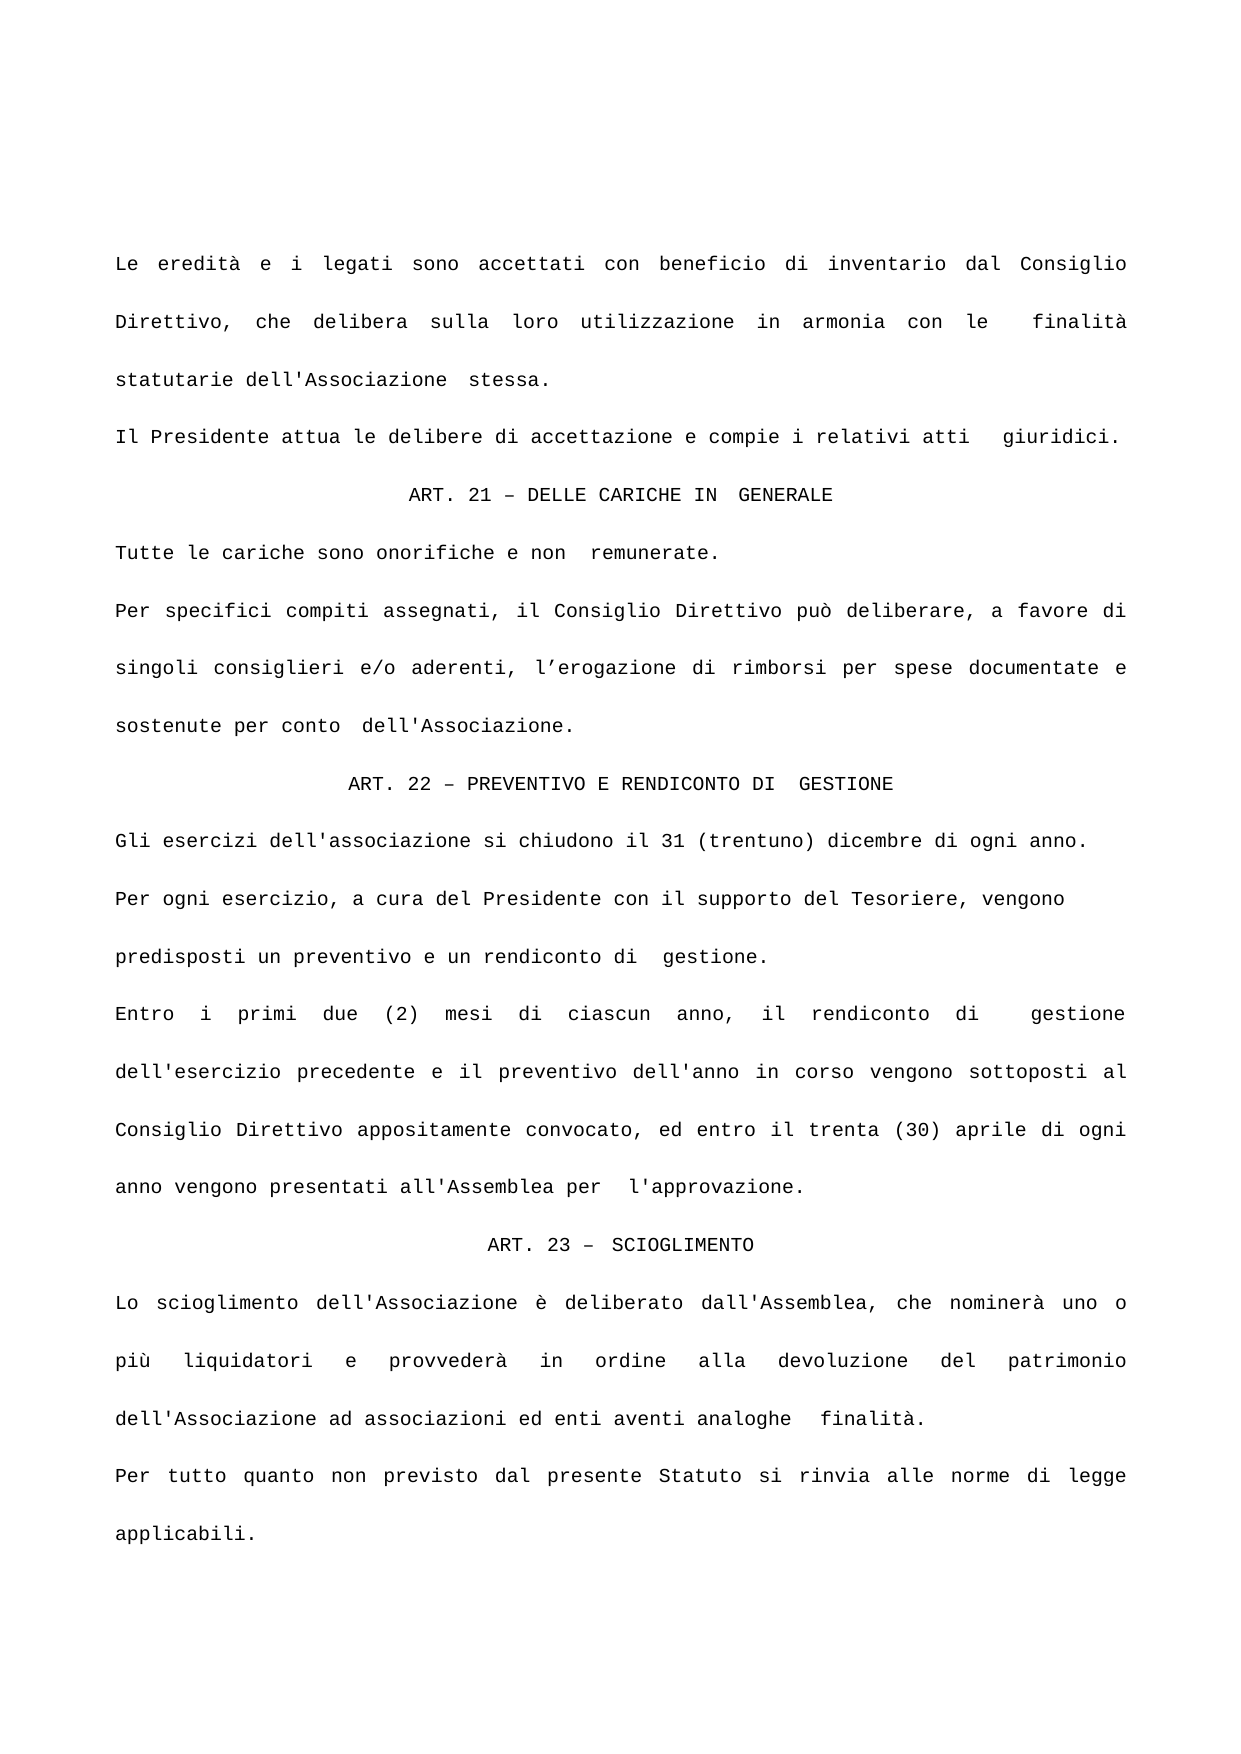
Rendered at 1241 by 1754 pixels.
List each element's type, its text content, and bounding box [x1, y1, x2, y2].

text ART. 22 – PREVENTIVO E RENDICONTO DI GESTIONE [250, 774, 992, 796]
text Lo scioglimento dell'Associazione è deliberato dall'Assemblea, che nominerà uno o più liquidatori e provvederà in ordine alla devoluzione del patrimonio dell'Associazione ad associazioni ed enti aventi analoghe finalità. [115, 1293, 1127, 1431]
text Gli esercizi dell'associazione si chiudono il 31 (trentuno) dicembre di ogni anno. Per ogni esercizio, a cura del Presidente con il supporto del Tesoriere, vengono predisposti un preventivo e un rendiconto di gestione. [115, 831, 1113, 969]
text ART. 21 – DELLE CARICHE IN GENERALE [250, 485, 991, 507]
text Tutte le cariche sono onorifiche e non remunerate. [115, 543, 1138, 565]
text Entro i primi due (2) mesi di ciascun anno, il rendiconto di gestione dell'esercizio precedente e il preventivo dell'anno in corso vengono sottoposti al Consiglio Direttivo appositamente convocato, ed entro il trenta (30) aprile di ogni anno vengono presentati all'Assemblea per l'approvazione. [115, 1004, 1127, 1200]
text Per tutto quanto non previsto dal presente Statuto si rinvia alle norme di legge applicabili. [115, 1466, 1127, 1546]
text Le eredità e i legati sono accettati con beneficio di inventario dal Consiglio Direttivo, che delibera sulla loro utilizzazione in armonia con le finalità statutarie dell'Associazione stessa. [115, 254, 1127, 392]
text Il Presidente attua le delibere di accettazione e compie i relativi atti giuridici. [115, 427, 1138, 450]
text ART. 23 – SCIOGLIMENTO [250, 1235, 992, 1258]
text Per specifici compiti assegnati, il Consiglio Direttivo può deliberare, a favore di singoli consiglieri e/o aderenti, l’erogazione di rimborsi per spese documentate e sostenute per conto dell'Associazione. [115, 601, 1127, 738]
